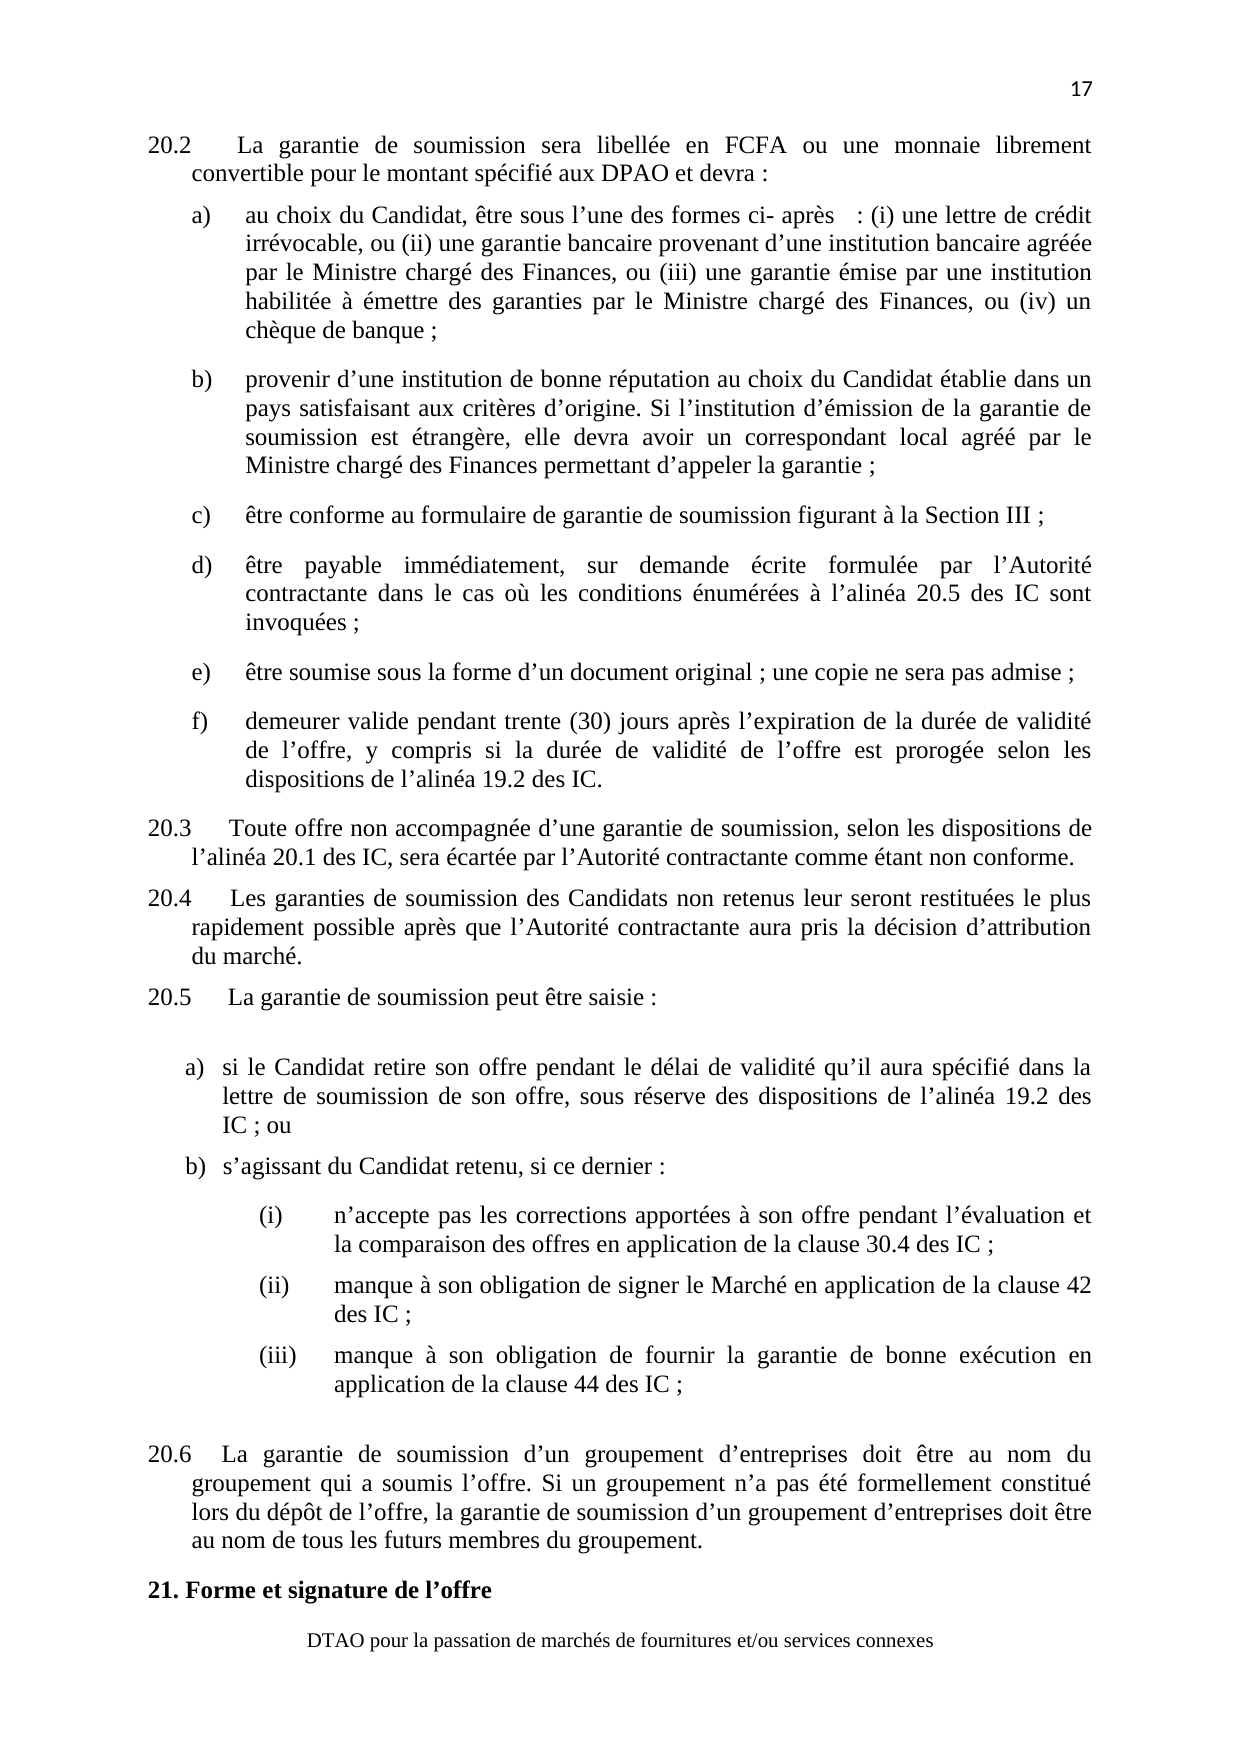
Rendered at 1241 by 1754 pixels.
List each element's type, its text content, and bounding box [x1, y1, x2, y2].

list La garantie de soumission d’un groupement d’entreprises doit être au nom du groupement qui a soumis l’offre. Si un groupement n’a pas été formellement constitué lors du dépôt de l’offre, la garantie de soumission d’un groupement d’entreprises doit être au nom de tous les futurs membres du groupement. [148, 1439, 1093, 1554]
list manque à son obligation de fournir la garantie de bonne exécution en application de la clause 44 des IC ; [259, 1341, 1093, 1398]
list demeurer valide pendant trente (30) jours après l’expiration de la durée de validité de l’offre, y compris si la durée de validité de l’offre est prorogée selon les dispositions de l’alinéa 19.2 des IC. [191, 706, 1093, 793]
list être conforme au formulaire de garantie de soumission figurant à la Section III ; [191, 500, 1093, 529]
list être soumise sous la forme d’un document original ; une copie ne sera pas admise ; [191, 657, 1093, 686]
list s’agissant du Candidat retenu, si ce dernier : [185, 1151, 1093, 1180]
list provenir d’une institution de bonne réputation au choix du Candidat établie dans un pays satisfaisant aux critères d’origine. Si l’institution d’émission de la garantie de soumission est étrangère, elle devra avoir un correspondant local agréé par le Ministre chargé des Finances permettant d’appeler la garantie ; [191, 364, 1093, 479]
list La garantie de soumission sera libellée en FCFA ou une monnaie librement convertible pour le montant spécifié aux DPAO et devra : [148, 130, 1093, 187]
list être payable immédiatement, sur demande écrite formulée par l’Autorité contractante dans le cas où les conditions énumérées à l’alinéa 20.5 des IC sont invoquées ; [191, 550, 1093, 636]
list manque à son obligation de signer le Marché en application de la clause 42 des IC ; [259, 1271, 1093, 1328]
list au choix du Candidat, être sous l’une des formes ci- après : (i) une lettre de crédit irrévocable, ou (ii) une garantie bancaire provenant d’une institution bancaire agréée par le Ministre chargé des Finances, ou (iii) une garantie émise par une institution habilitée à émettre des garanties par le Ministre chargé des Finances, ou (iv) un chèque de banque ; [191, 200, 1093, 343]
text Forme et signature de l’offre [148, 1575, 1093, 1604]
list La garantie de soumission peut être saisie : [148, 982, 1093, 1011]
list n’accepte pas les corrections apportées à son offre pendant l’évaluation et la comparaison des offres en application de la clause 30.4 des IC ; [259, 1201, 1093, 1258]
list Toute offre non accompagnée d’une garantie de soumission, selon les dispositions de l’alinéa 20.1 des IC, sera écartée par l’Autorité contractante comme étant non conforme. [148, 813, 1093, 871]
list Les garanties de soumission des Candidats non retenus leur seront restituées le plus rapidement possible après que l’Autorité contractante aura pris la décision d’attribution du marché. [148, 883, 1093, 970]
list si le Candidat retire son offre pendant le délai de validité qu’il aura spécifié dans la lettre de soumission de son offre, sous réserve des dispositions de l’alinéa 19.2 des IC ; ou [185, 1052, 1093, 1138]
